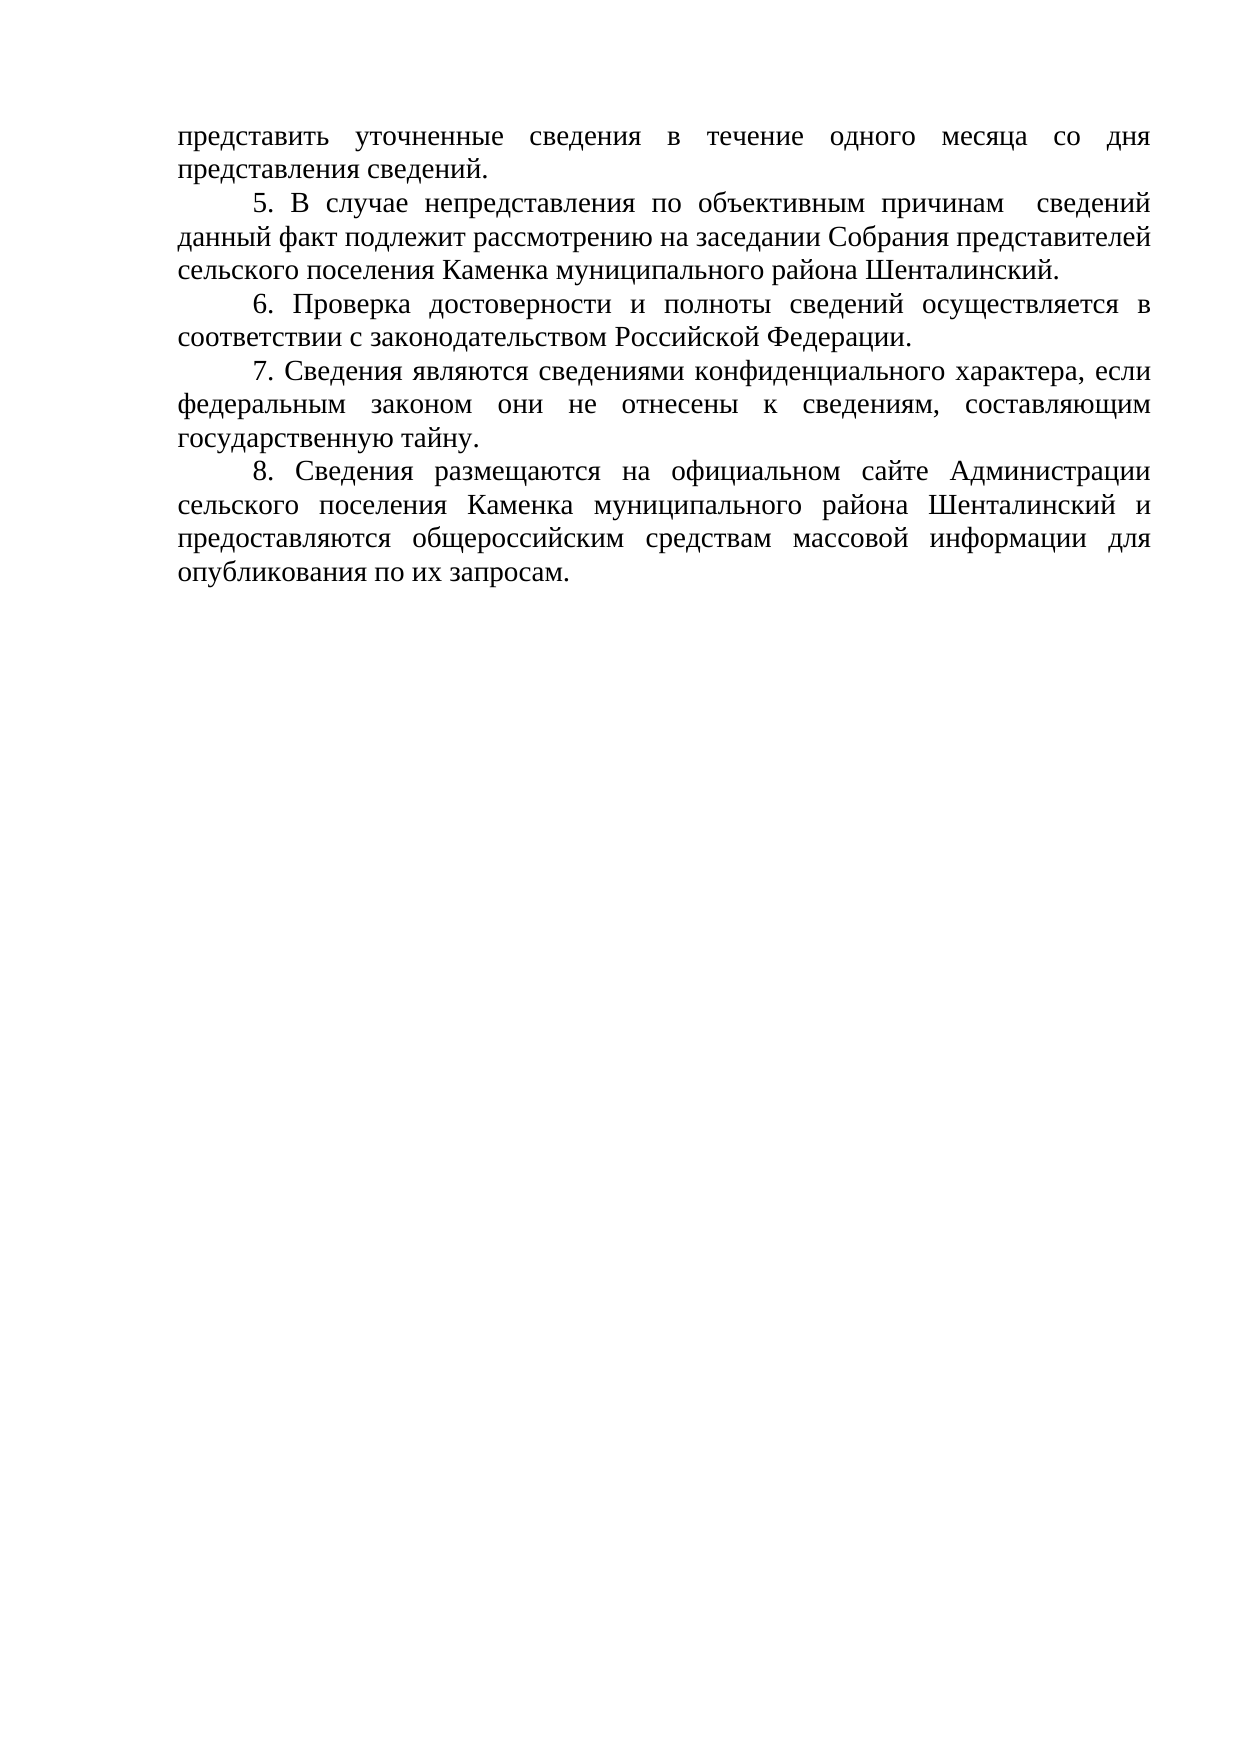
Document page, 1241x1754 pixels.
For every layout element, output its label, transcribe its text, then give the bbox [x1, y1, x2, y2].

text 6. Проверка достоверности и полноты сведений осуществляется в соответствии с законодательством Российской Федерации. [177, 286, 1152, 353]
text 8. Сведения размещаются на официальном сайте Администрации сельского поселения Каменка муниципального района Шенталинский и предоставляются общероссийским средствам массовой информации для опубликования по их запросам. [177, 453, 1152, 588]
text 5. В случае непредставления по объективным причинам сведений данный факт подлежит рассмотрению на заседании Собрания представителей сельского поселения Каменка муниципального района Шенталинский. [177, 185, 1152, 286]
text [177, 118, 1152, 185]
text 7. Сведения являются сведениями конфиденциального характера, если федеральным законом они не отнесены к сведениям, составляющим государственную тайну. [177, 353, 1152, 453]
